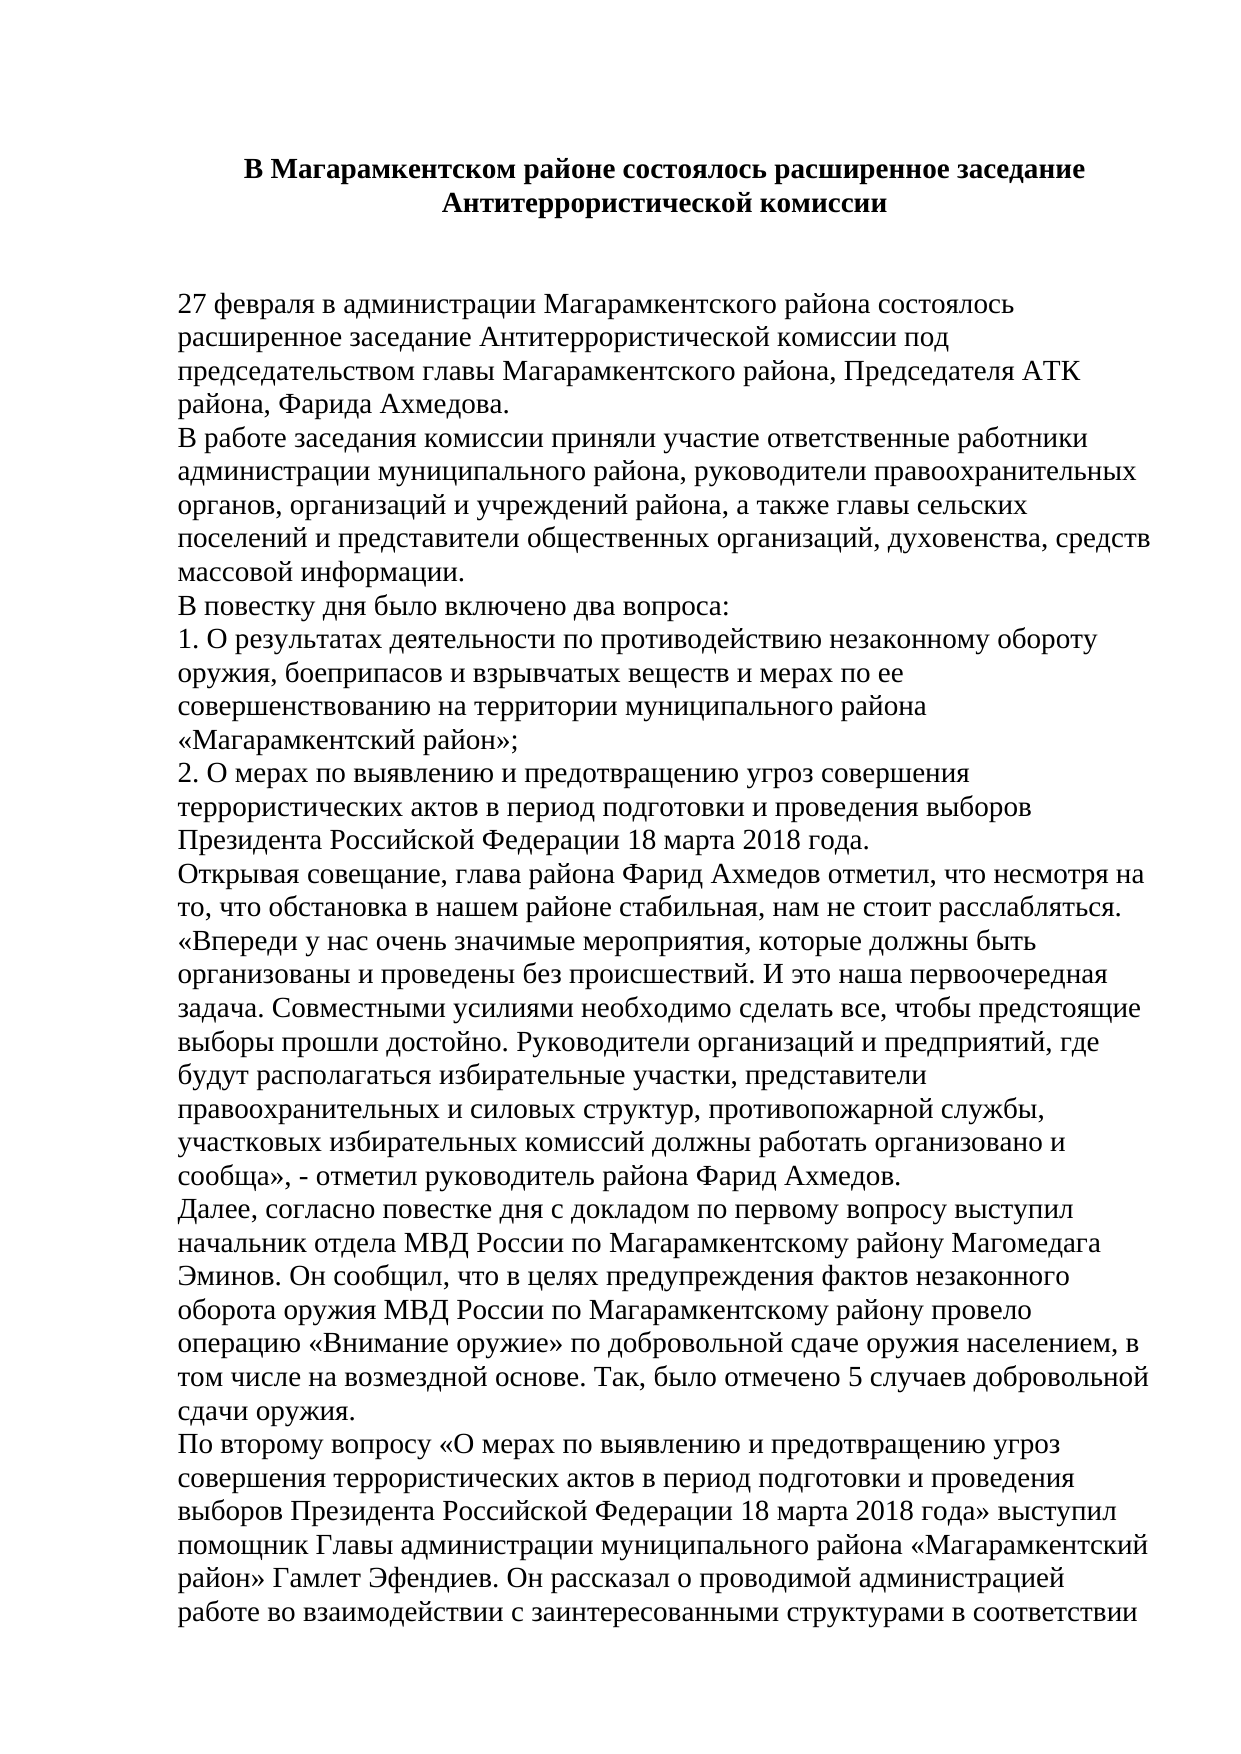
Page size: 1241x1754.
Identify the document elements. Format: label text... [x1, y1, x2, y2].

text Далее, согласно повестке дня с докладом по первому вопросу выступил начальник отдела МВД России по Магарамкентскому району Магомедага Эминов. Он сообщил, что в целях предупреждения фактов незаконного оборота оружия МВД России по Магарамкентскому району провело операцию «Внимание оружие» по добровольной сдаче оружия населением, в том числе на возмездной основе. Так, было отмечено 5 случаев добровольной сдачи оружия. [177, 1191, 1152, 1426]
text 27 февраля в администрации Магарамкентского района состоялось расширенное заседание Антитеррористической комиссии под председательством главы Магарамкентского района, Председателя АТК района, Фарида Ахмедова. В работе заседания комиссии приняли участие ответственные работники администрации муниципального района, руководители правоохранительных органов, организаций и учреждений района, а также главы сельских поселений и представители общественных организаций, духовенства, средств массовой информации. В повестку дня было включено два вопроса: 1. О результатах деятельности по противодействию незаконному обороту оружия, боеприпасов и взрывчатых веществ и мерах по ее совершенствованию на территории муниципального района «Магарамкентский район»; 2. О мерах по выявлению и предотвращению угроз совершения террористических актов в период подготовки и проведения выборов Президента Российской Федерации 18 марта 2018 года. [177, 286, 1152, 856]
text В Магарамкентском районе состоялось расширенное заседание Антитеррористической комиссии [177, 152, 1152, 219]
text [177, 1426, 1152, 1627]
text Открывая совещание, глава района Фарид Ахмедов отметил, что несмотря на то, что обстановка в нашем районе стабильная, нам не стоит расслабляться. «Впереди у нас очень значимые мероприятия, которые должны быть организованы и проведены без происшествий. И это наша первоочередная задача. Совместными усилиями необходимо сделать все, чтобы предстоящие выборы прошли достойно. Руководители организаций и предприятий, где будут располагаться избирательные участки, представители правоохранительных и силовых структур, противопожарной службы, участковых избирательных комиссий должны работать организовано и сообща», - отметил руководитель района Фарид Ахмедов. [177, 856, 1152, 1191]
